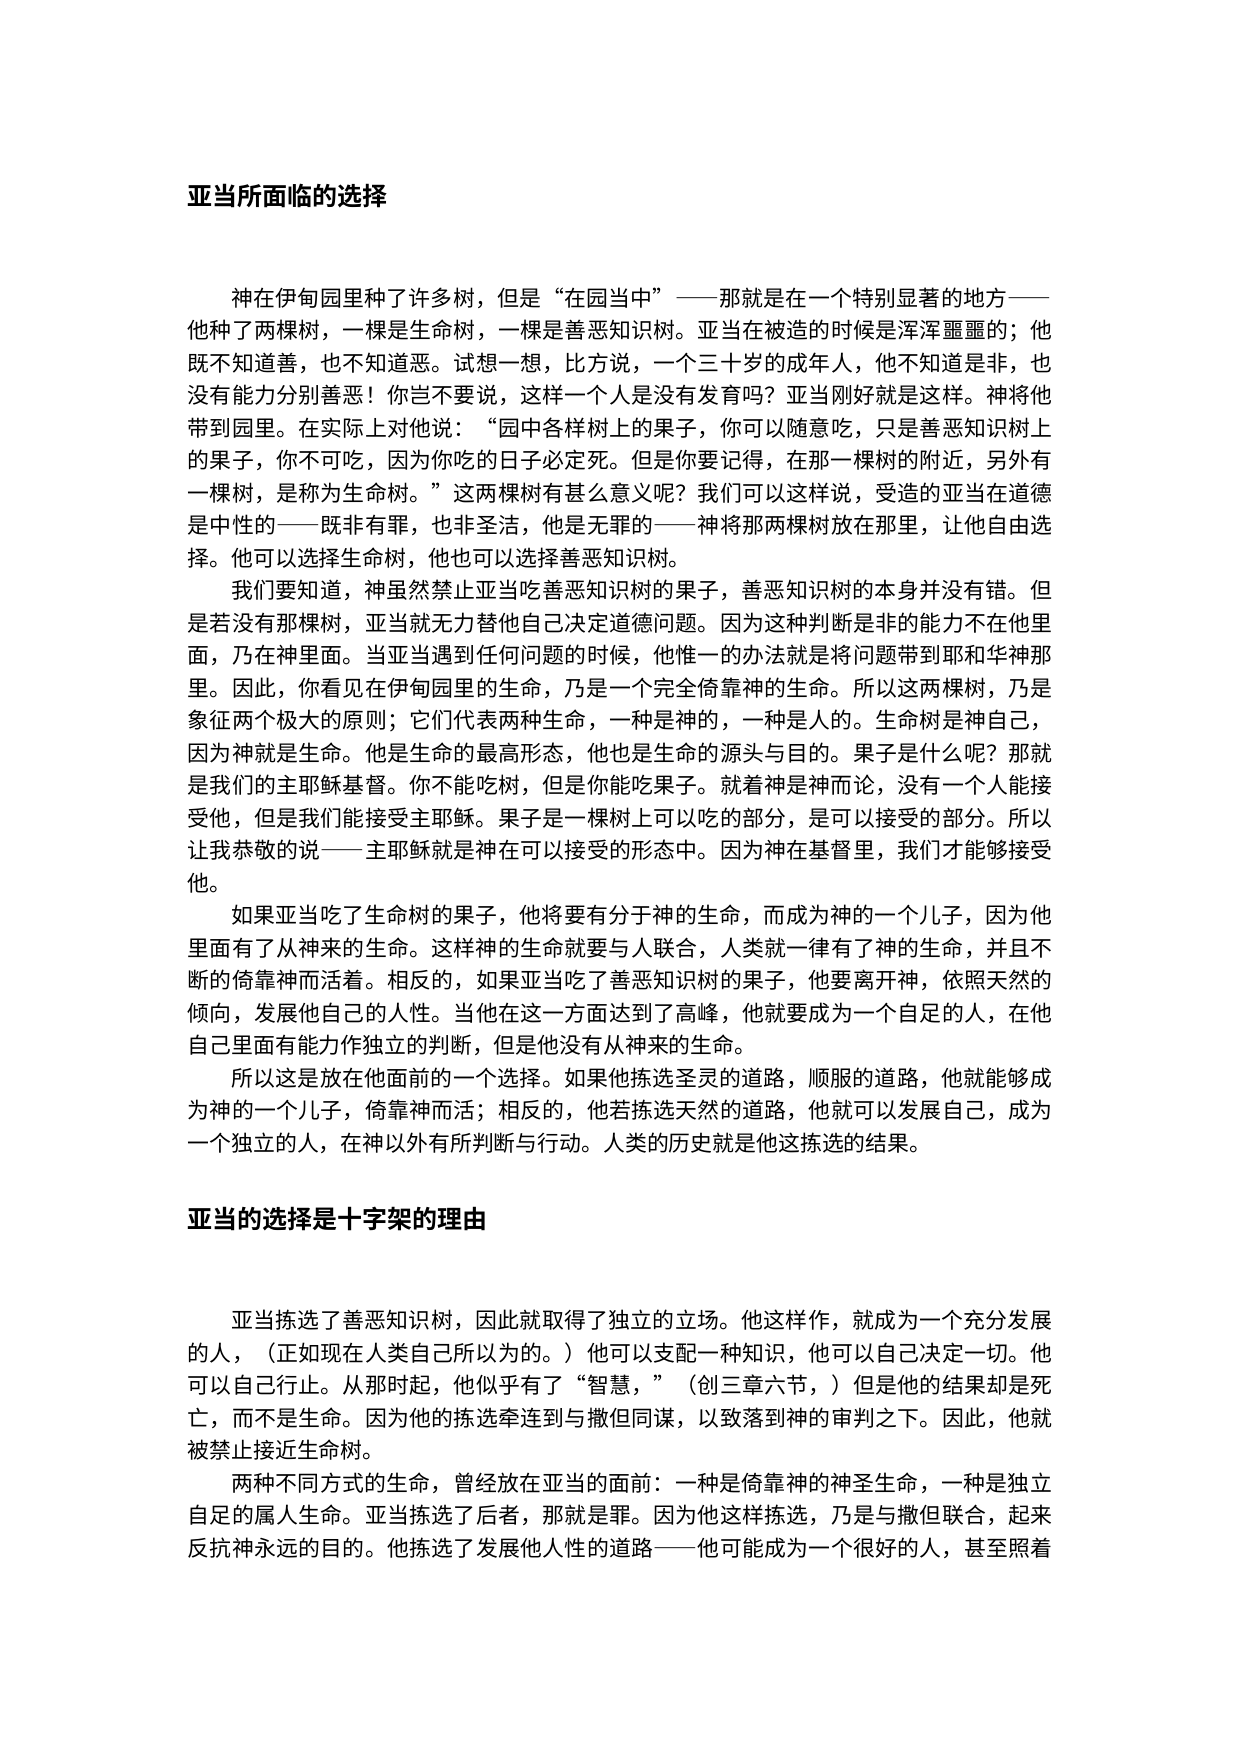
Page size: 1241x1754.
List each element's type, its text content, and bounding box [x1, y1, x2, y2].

text 神在伊甸园里种了许多树，但是“在园当中”——那就是在一个特别显著的地方——他种了两棵树，一棵是生命树，一棵是善恶知识树。亚当在被造的时候是浑浑噩噩的；他既不知道善，也不知道恶。试想一想，比方说，一个三十岁的成年人，他不知道是非，也没有能力分别善恶！你岂不要说，这样一个人是没有发育吗？亚当刚好就是这样。神将他带到园里。在实际上对他说：“园中各样树上的果子，你可以随意吃，只是善恶知识树上的果子，你不可吃，因为你吃的日子必定死。但是你要记得，在那一棵树的附近，另外有一棵树，是称为生命树。”这两棵树有甚么意义呢？我们可以这样说，受造的亚当在道德是中性的——既非有罪，也非圣洁，他是无罪的——神将那两棵树放在那里，让他自由选择。他可以选择生命树，他也可以选择善恶知识树。 [187, 280, 1053, 573]
subtitle 亚当的选择是十字架的理由 [187, 1185, 1053, 1250]
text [187, 1465, 1053, 1563]
text 所以这是放在他面前的一个选择。如果他拣选圣灵的道路，顺服的道路，他就能够成为神的一个儿子，倚靠神而活；相反的，他若拣选天然的道路，他就可以发展自己，成为一个独立的人，在神以外有所判断与行动。人类的历史就是他这拣选的结果。 [187, 1060, 1053, 1158]
text 如果亚当吃了生命树的果子，他将要有分于神的生命，而成为神的一个儿子，因为他里面有了从神来的生命。这样神的生命就要与人联合，人类就一律有了神的生命，并且不断的倚靠神而活着。相反的，如果亚当吃了善恶知识树的果子，他要离开神，依照天然的倾向，发展他自己的人性。当他在这一方面达到了高峰，他就要成为一个自足的人，在他自己里面有能力作独立的判断，但是他没有从神来的生命。 [187, 898, 1053, 1060]
text 我们要知道，神虽然禁止亚当吃善恶知识树的果子，善恶知识树的本身并没有错。但是若没有那棵树，亚当就无力替他自己决定道德问题。因为这种判断是非的能力不在他里面，乃在神里面。当亚当遇到任何问题的时候，他惟一的办法就是将问题带到耶和华神那里。因此，你看见在伊甸园里的生命，乃是一个完全倚靠神的生命。所以这两棵树，乃是象征两个极大的原则；它们代表两种生命，一种是神的，一种是人的。生命树是神自己，因为神就是生命。他是生命的最高形态，他也是生命的源头与目的。果子是什么呢？那就是我们的主耶稣基督。你不能吃树，但是你能吃果子。就着神是神而论，没有一个人能接受他，但是我们能接受主耶稣。果子是一棵树上可以吃的部分，是可以接受的部分。所以让我恭敬的说——主耶稣就是神在可以接受的形态中。因为神在基督里，我们才能够接受他。 [187, 573, 1053, 898]
subtitle 亚当所面临的选择 [187, 162, 1053, 227]
text 亚当拣选了善恶知识树，因此就取得了独立的立场。他这样作，就成为一个充分发展的人，（正如现在人类自己所以为的。）他可以支配一种知识，他可以自己决定一切。他可以自己行止。从那时起，他似乎有了“智慧，”（创三章六节，）但是他的结果却是死亡，而不是生命。因为他的拣选牵连到与撒但同谋，以致落到神的审判之下。因此，他就被禁止接近生命树。 [187, 1303, 1053, 1465]
